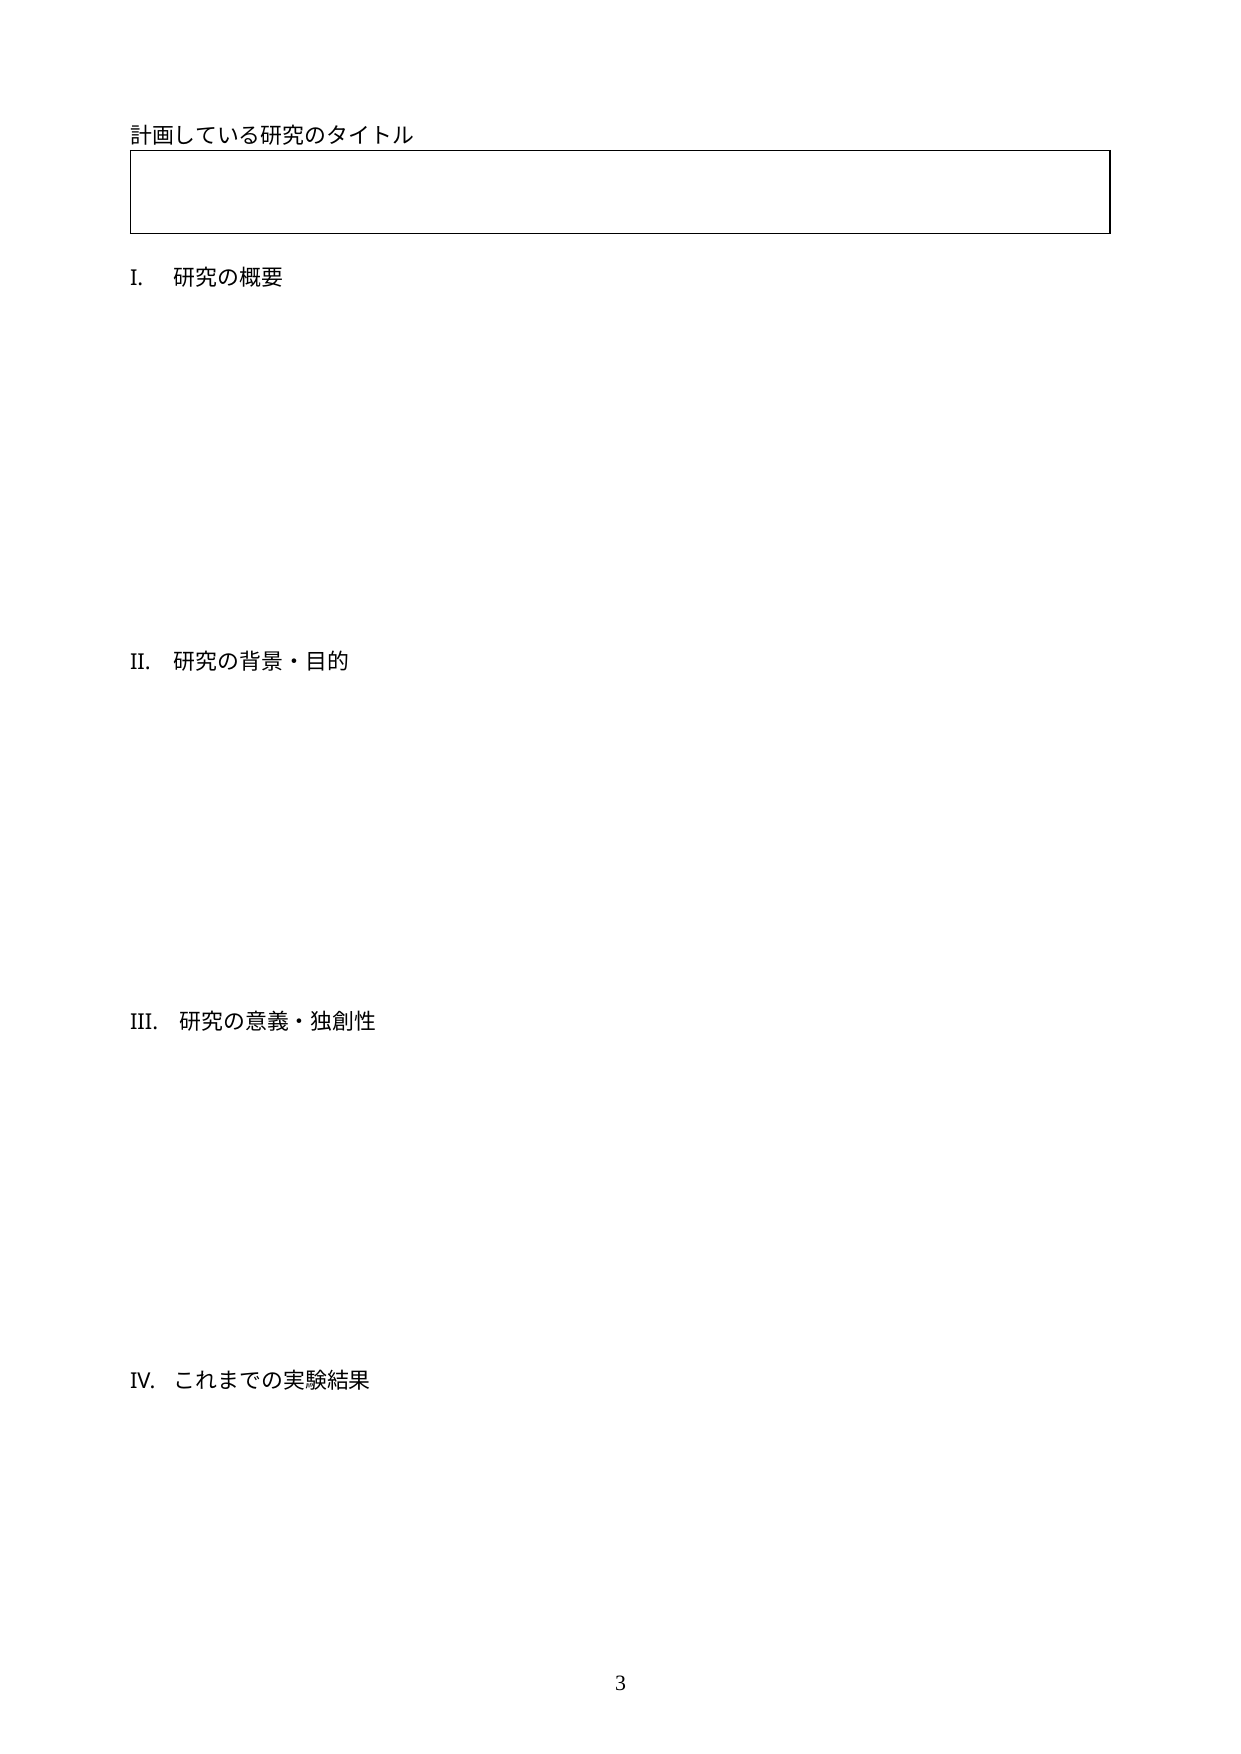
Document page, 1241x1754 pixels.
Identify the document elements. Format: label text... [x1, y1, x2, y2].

list 研究の背景・目的 [130, 644, 1110, 676]
table_header [131, 151, 1109, 233]
list 研究の概要 [130, 259, 1110, 291]
list これまでの実験結果 [130, 1363, 1110, 1395]
list 研究の意義・独創性 [130, 1004, 1110, 1035]
text 計画している研究のタイトル [130, 118, 1110, 150]
